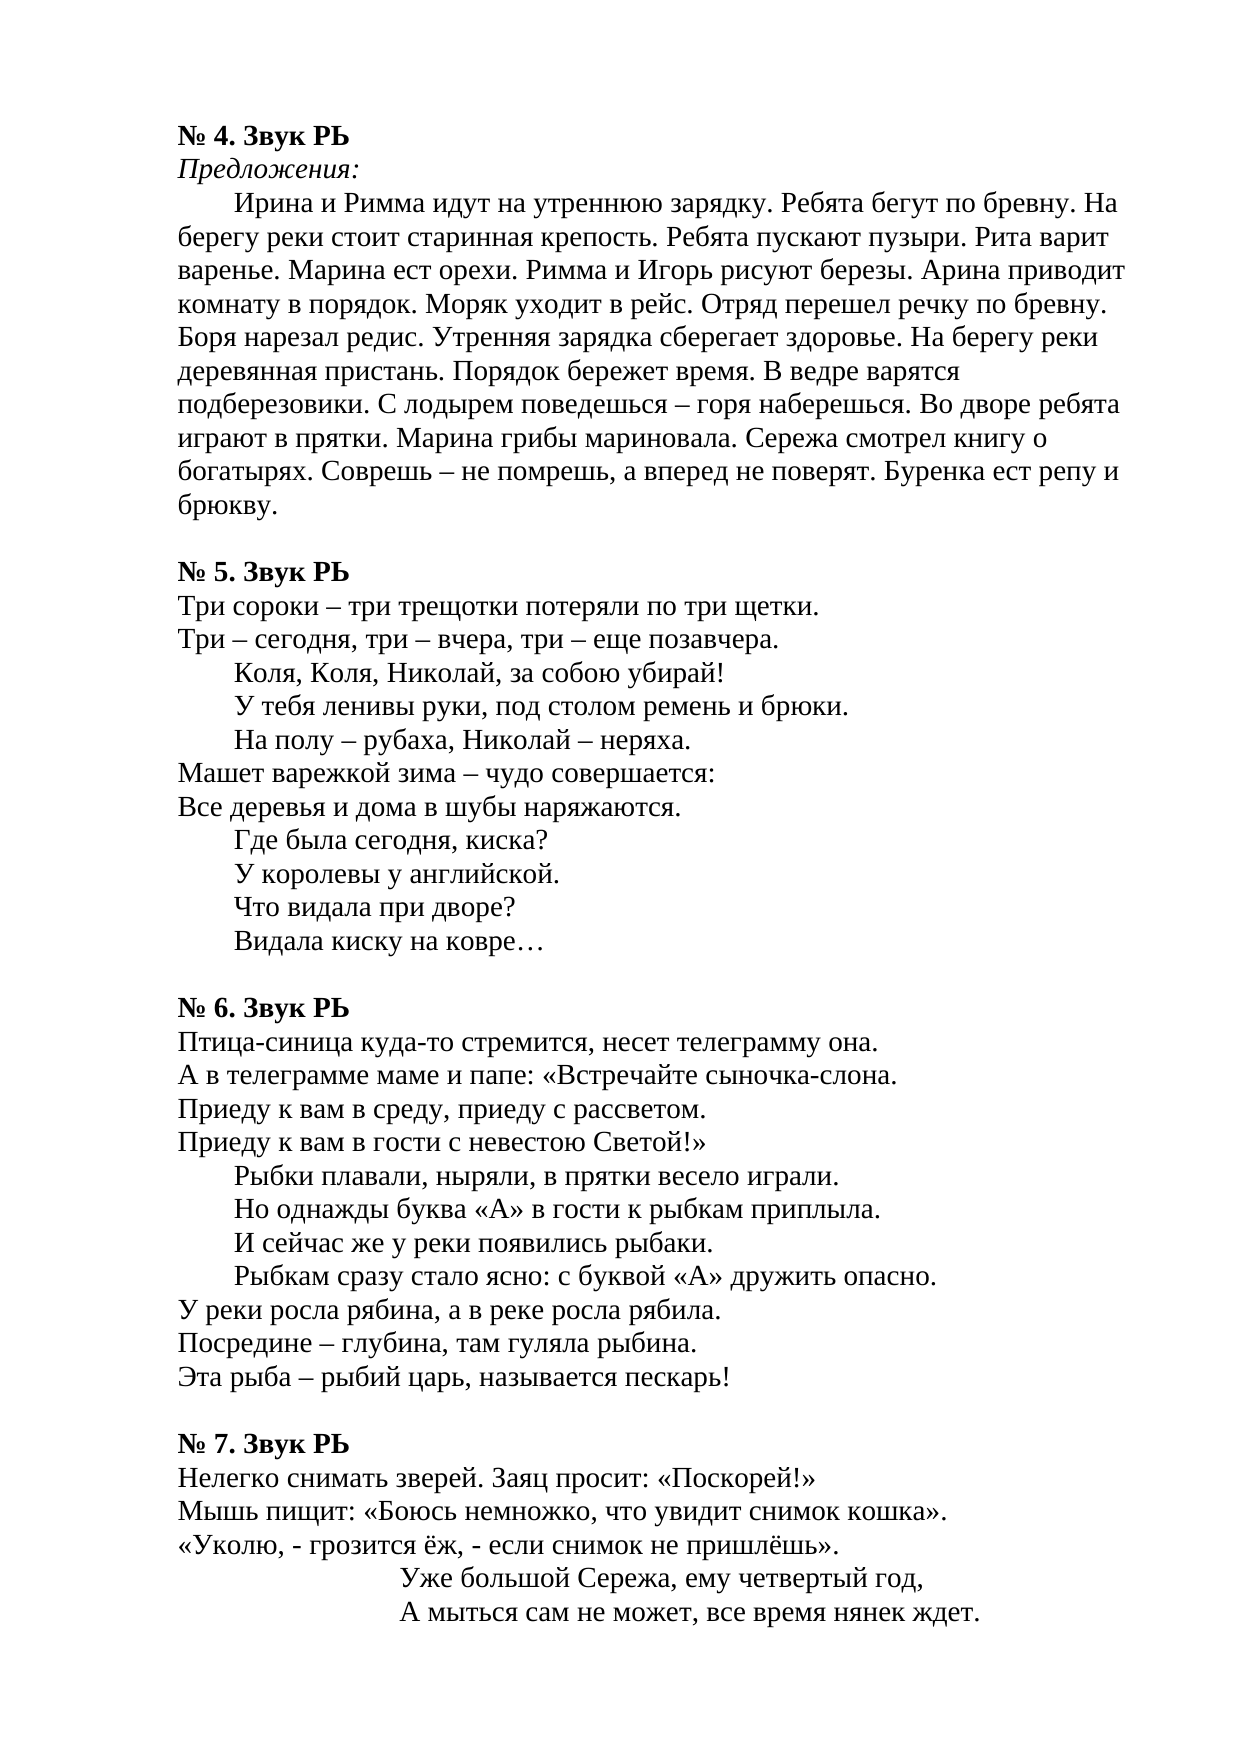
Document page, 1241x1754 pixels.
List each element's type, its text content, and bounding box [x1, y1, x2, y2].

text Уже большой Сережа, ему четвертый год, [177, 1560, 1152, 1594]
text Предложения: [177, 152, 1152, 185]
text № 7. Звук РЬ [177, 1426, 1152, 1460]
text Три – сегодня, три – вчера, три – еще позавчера. [177, 621, 1152, 655]
text № 6. Звук РЬ [177, 990, 1152, 1024]
text Все деревья и дома в шубы наряжаются. [177, 789, 1152, 822]
text Эта рыба – рыбий царь, называется пескарь! [177, 1359, 1152, 1393]
text Мышь пищит: «Боюсь немножко, что увидит снимок кошка». [177, 1493, 1152, 1527]
text Приеду к вам в гости с невестою Светой!» [177, 1124, 1152, 1158]
text Приеду к вам в среду, приеду с рассветом. [177, 1091, 1152, 1124]
text Ирина и Римма идут на утреннюю зарядку. Ребята бегут по бревну. На берегу реки стоит старинная крепость. Ребята пускают пузыри. Рита варит варенье. Марина ест орехи. Римма и Игорь рисуют березы. Арина приводит комнату в порядок. Моряк уходит в рейс. Отряд перешел речку по бревну. Боря нарезал редис. Утренняя зарядка сберегает здоровье. На берегу реки деревянная пристань. Порядок бережет время. В ведре варятся подберезовики. С лодырем поведешься – горя наберешься. Во дворе ребята играют в прятки. Марина грибы мариновала. Сережа смотрел книгу о богатырях. Соврешь – не помрешь, а вперед не поверят. Буренка ест репу и брюкву. [177, 185, 1152, 521]
text Что видала при дворе? [177, 889, 1152, 923]
text Но однажды буква «А» в гости к рыбкам приплыла. [177, 1191, 1152, 1225]
text Птица-синица куда-то стремится, несет телеграмму она. [177, 1024, 1152, 1057]
text Где была сегодня, киска? [177, 822, 1152, 856]
text Машет варежкой зима – чудо совершается: [177, 755, 1152, 789]
text № 5. Звук РЬ [177, 554, 1152, 588]
text А в телеграмме маме и папе: «Встречайте сыночка-слона. [177, 1057, 1152, 1091]
text И сейчас же у реки появились рыбаки. [177, 1225, 1152, 1258]
text «Уколю, - грозится ёж, - если снимок не пришлёшь». [177, 1527, 1152, 1560]
text У королевы у английской. [177, 856, 1152, 889]
text У реки росла рябина, а в реке росла рябила. [177, 1292, 1152, 1326]
text Три сороки – три трещотки потеряли по три щетки. [177, 588, 1152, 621]
text Видала киску на ковре… [177, 923, 1152, 957]
text № 4. Звук РЬ [177, 118, 1152, 152]
text А мыться сам не может, все время нянек ждет. [177, 1594, 1152, 1627]
text Рыбки плавали, ныряли, в прятки весело играли. [177, 1158, 1152, 1191]
text На полу – рубаха, Николай – неряха. [177, 722, 1152, 755]
text У тебя ленивы руки, под столом ремень и брюки. [177, 688, 1152, 722]
text Нелегко снимать зверей. Заяц просит: «Поскорей!» [177, 1460, 1152, 1493]
text Посредине – глубина, там гуляла рыбина. [177, 1326, 1152, 1359]
text Коля, Коля, Николай, за собою убирай! [177, 655, 1152, 688]
text Рыбкам сразу стало ясно: с буквой «А» дружить опасно. [177, 1258, 1152, 1292]
